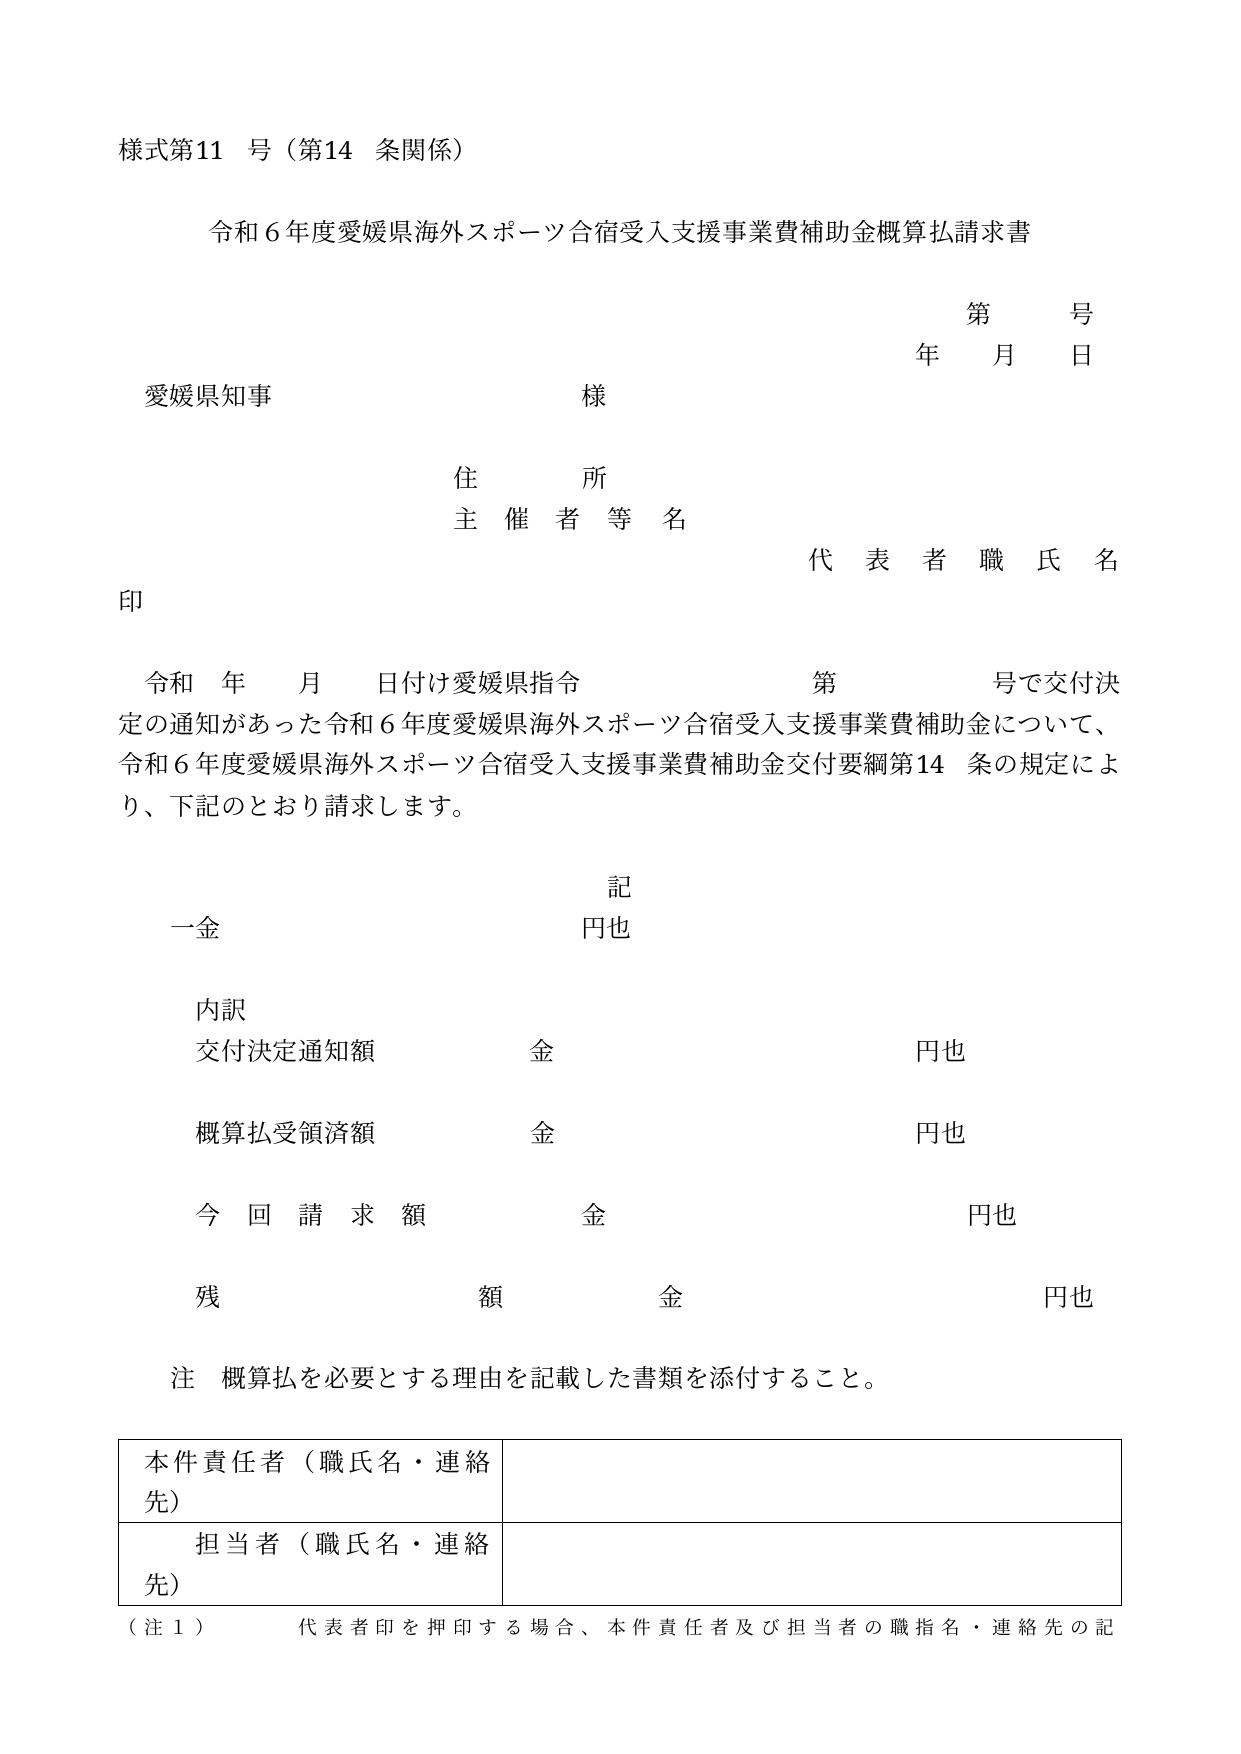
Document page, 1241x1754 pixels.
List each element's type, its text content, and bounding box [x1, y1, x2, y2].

text 愛媛県知事 様 [118, 374, 1122, 415]
text 令和６年度愛媛県海外スポーツ合宿受入支援事業費補助金概算払請求書 [118, 211, 1122, 251]
table_cell [503, 1523, 1121, 1604]
text 記 [118, 866, 1122, 906]
text 今 回 請 求 額 金 円也 [118, 1193, 1122, 1234]
text 交付決定通知額 金 円也 [118, 1029, 1122, 1070]
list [118, 1606, 1122, 1646]
table_cell 担当者（職氏名・連絡先） [119, 1523, 502, 1604]
text 年 月 日 [118, 333, 1122, 374]
text 令和 年 月 日付け愛媛県指令 第 号で交付決定の通知があった令和６年度愛媛県海外スポーツ合宿受入支援事業費補助金について、令和６年度愛媛県海外スポーツ合宿受入支援事業費補助金交付要綱第14条の規定により、下記のとおり請求します。 [118, 661, 1122, 824]
text 一金 円也 [118, 906, 1122, 947]
text 住所 [118, 456, 1122, 497]
text 残 額 金 円也 [118, 1275, 1122, 1316]
table_header [503, 1440, 1121, 1522]
text 代表者職氏名 印 [118, 538, 1122, 620]
text 主催者等名 [118, 497, 1122, 538]
table_header 本件責任者（職氏名・連絡先） [119, 1440, 502, 1522]
text 様式第11号（第14条関係） [118, 129, 1122, 169]
text 内訳 [118, 988, 1122, 1029]
text 注 概算払を必要とする理由を記載した書類を添付すること。 [118, 1357, 1122, 1398]
text 概算払受領済額 金 円也 [118, 1111, 1122, 1152]
text 第 号 [118, 292, 1122, 333]
